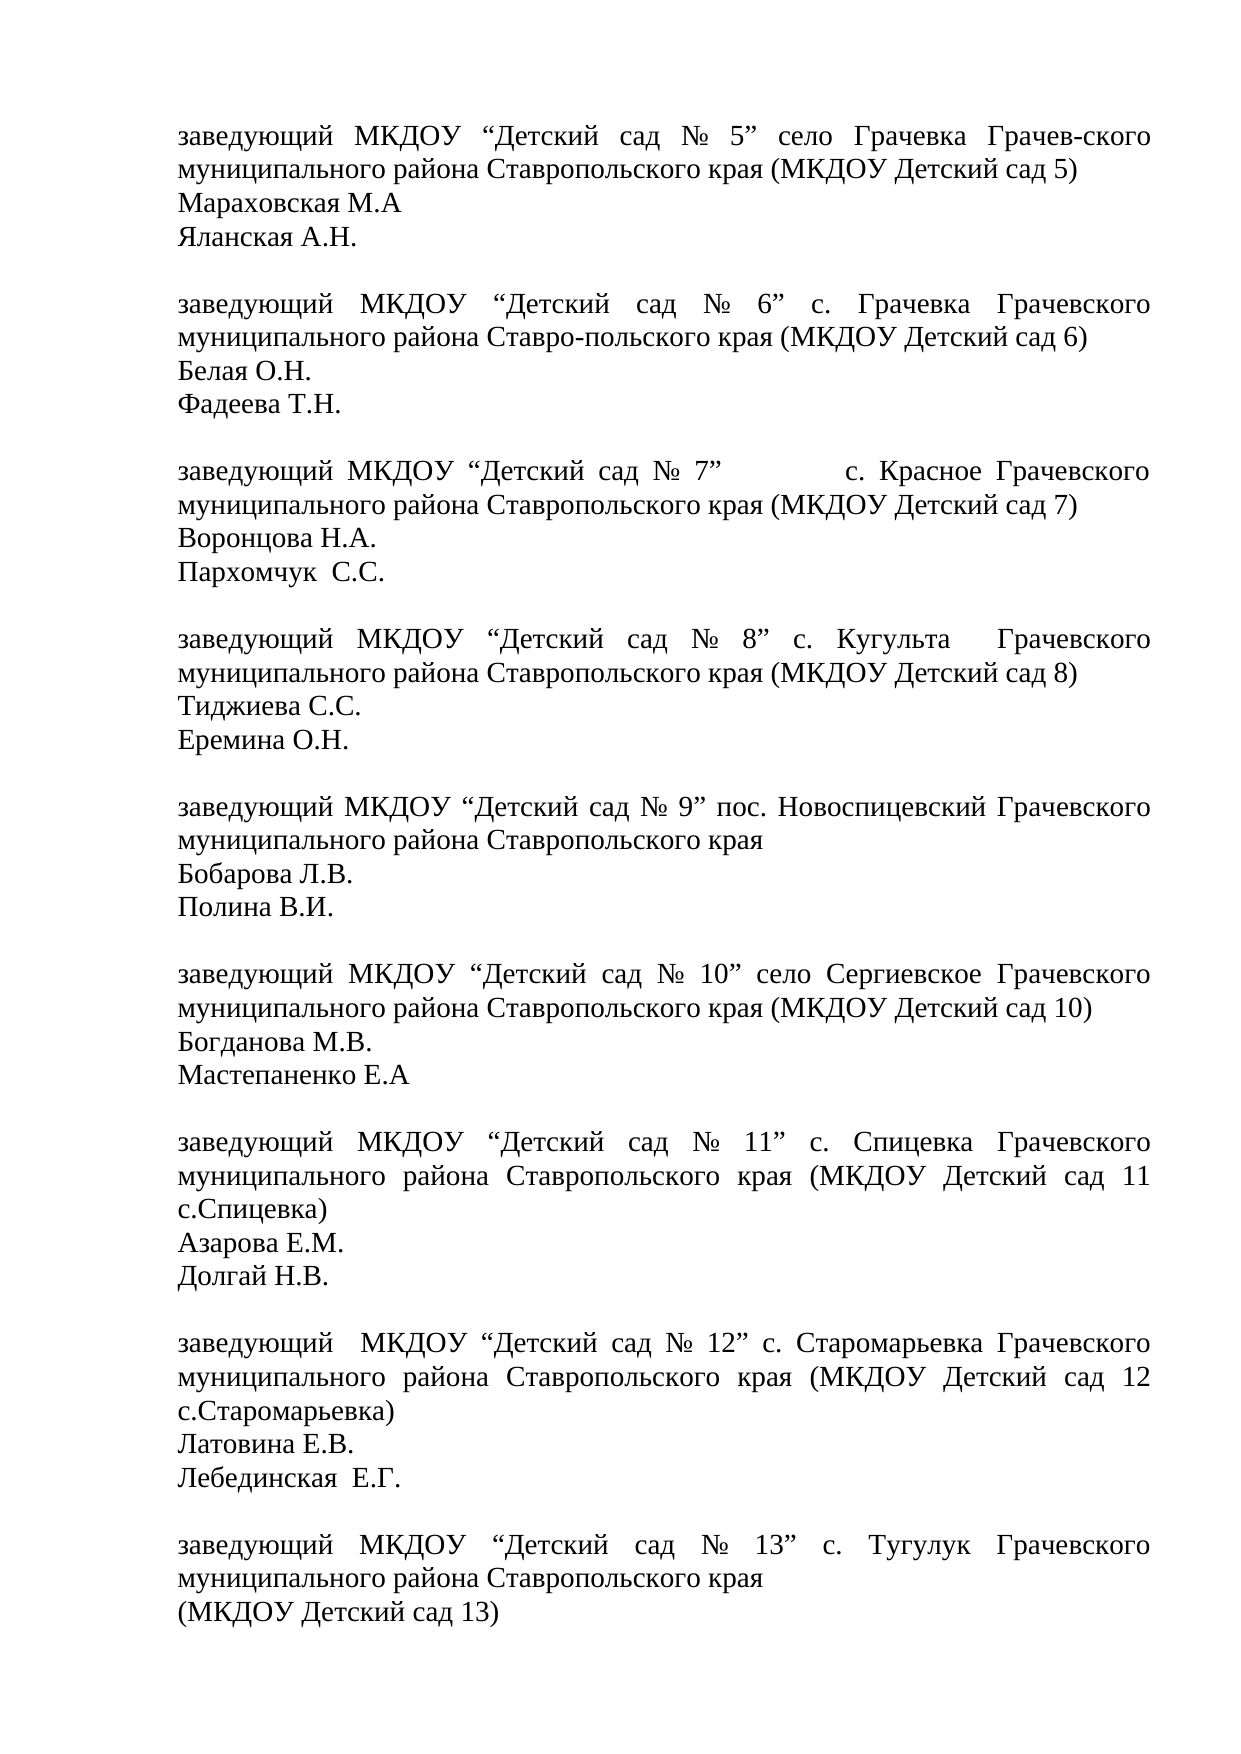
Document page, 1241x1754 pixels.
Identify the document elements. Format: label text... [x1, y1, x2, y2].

text Яланская А.Н. [177, 219, 1152, 252]
text Тиджиева С.С. [177, 688, 1152, 722]
text Пархомчук С.С. [177, 554, 1152, 588]
text Бобарова Л.В. [177, 856, 1152, 889]
text Мараховская М.А [177, 185, 1152, 219]
text Воронцова Н.А. [177, 521, 1152, 554]
text заведующий МКДОУ “Детский сад № 9” пос. Новоспицевский Грачевского муниципального района Ставропольского края [177, 789, 1152, 856]
text Богданова М.В. [177, 1024, 1152, 1057]
text заведующий МКДОУ “Детский сад № 12” с. Старомарьевка Грачевского муниципального района Ставропольского края (МКДОУ Детский сад 12 с.Старомарьевка) [177, 1326, 1152, 1426]
text Полина В.И. [177, 889, 1152, 923]
text Еремина О.Н. [177, 722, 1152, 755]
text заведующий МКДОУ “Детский сад № 5” село Грачевка Грачев-ского муниципального района Ставропольского края (МКДОУ Детский сад 5) [177, 118, 1152, 185]
text заведующий МКДОУ “Детский сад № 7” с. Красное Грачевского муниципального района Ставропольского края (МКДОУ Детский сад 7) [177, 453, 1152, 521]
text (МКДОУ Детский сад 13) [177, 1594, 1152, 1627]
text Долгай Н.В. [177, 1258, 1152, 1292]
text Фадеева Т.Н. [177, 386, 1152, 420]
text заведующий МКДОУ “Детский сад № 6” с. Грачевка Грачевского муниципального района Ставро-польского края (МКДОУ Детский сад 6) [177, 286, 1152, 353]
text заведующий МКДОУ “Детский сад № 10” село Сергиевское Грачевского муниципального района Ставропольского края (МКДОУ Детский сад 10) [177, 957, 1152, 1024]
text Лебединская Е.Г. [177, 1460, 1152, 1493]
text заведующий МКДОУ “Детский сад № 11” с. Спицевка Грачевского муниципального района Ставропольского края (МКДОУ Детский сад 11 с.Спицевка) [177, 1124, 1152, 1225]
text заведующий МКДОУ “Детский сад № 13” с. Тугулук Грачевского муниципального района Ставропольского края [177, 1527, 1152, 1594]
text Латовина Е.В. [177, 1426, 1152, 1460]
text заведующий МКДОУ “Детский сад № 8” с. Кугульта Грачевского муниципального района Ставропольского края (МКДОУ Детский сад 8) [177, 621, 1152, 688]
text Белая О.Н. [177, 353, 1152, 386]
text Азарова Е.М. [177, 1225, 1152, 1258]
text Мастепаненко Е.А [177, 1057, 1152, 1091]
